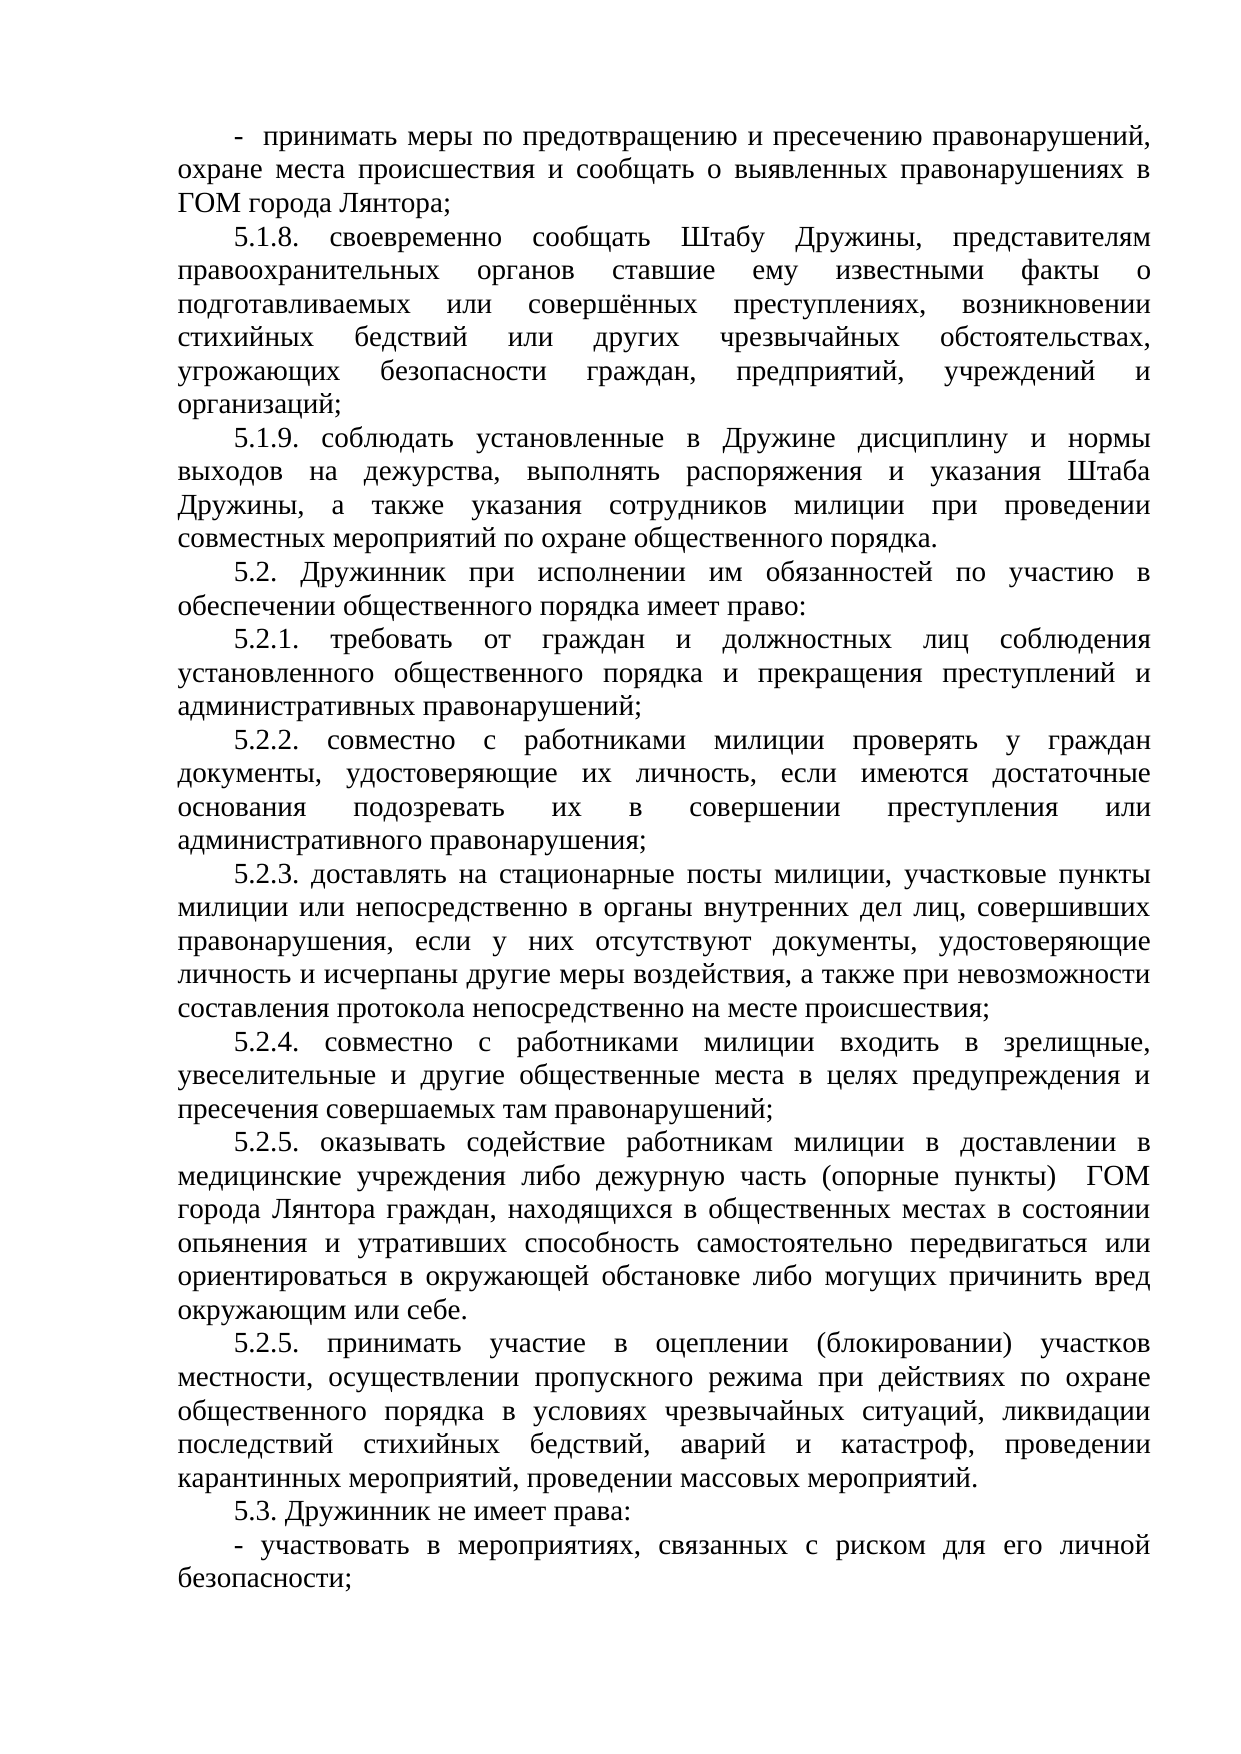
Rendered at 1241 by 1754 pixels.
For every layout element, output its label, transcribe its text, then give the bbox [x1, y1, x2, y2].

text 5.1.9. соблюдать установленные в Дружине дисциплину и нормы выходов на дежурства, выполнять распоряжения и указания Штаба Дружины, а также указания сотрудников милиции при проведении совместных мероприятий по охране общественного порядка. [177, 420, 1152, 554]
text 5.2.5. оказывать содействие работникам милиции в доставлении в медицинские учреждения либо дежурную часть (опорные пункты) ГОМ города Лянтора граждан, находящихся в общественных местах в состоянии опьянения и утративших способность самостоятельно передвигаться или ориентироваться в окружающей обстановке либо могущих причинить вред окружающим или себе. [177, 1124, 1152, 1326]
text 5.2.5. принимать участие в оцеплении (блокировании) участков местности, осуществлении пропускного режима при действиях по охране общественного порядка в условиях чрезвычайных ситуаций, ликвидации последствий стихийных бедствий, аварий и катастроф, проведении карантинных мероприятий, проведении массовых мероприятий. [177, 1326, 1152, 1493]
text - участвовать в мероприятиях, связанных с риском для его личной безопасности; [177, 1527, 1152, 1594]
text 5.2.3. доставлять на стационарные посты милиции, участковые пункты милиции или непосредственно в органы внутренних дел лиц, совершивших правонарушения, если у них отсутствуют документы, удостоверяющие личность и исчерпаны другие меры воздействия, а также при невозможности составления протокола непосредственно на месте происшествия; [177, 856, 1152, 1024]
text 5.2.2. совместно с работниками милиции проверять у граждан документы, удостоверяющие их личность, если имеются достаточные основания подозревать их в совершении преступления или административного правонарушения; [177, 722, 1152, 856]
text 5.3. Дружинник не имеет права: [177, 1493, 1152, 1527]
text 5.2.1. требовать от граждан и должностных лиц соблюдения установленного общественного порядка и прекращения преступлений и административных правонарушений; [177, 621, 1152, 722]
text 5.2.4. совместно с работниками милиции входить в зрелищные, увеселительные и другие общественные места в целях предупреждения и пресечения совершаемых там правонарушений; [177, 1024, 1152, 1124]
text - принимать меры по предотвращению и пресечению правонарушений, охране места происшествия и сообщать о выявленных правонарушениях в ГОМ города Лянтора; [177, 118, 1152, 219]
text 5.2. Дружинник при исполнении им обязанностей по участию в обеспечении общественного порядка имеет право: [177, 554, 1152, 621]
text 5.1.8. своевременно сообщать Штабу Дружины, представителям правоохранительных органов ставшие ему известными факты о подготавливаемых или совершённых преступлениях, возникновении стихийных бедствий или других чрезвычайных обстоятельствах, угрожающих безопасности граждан, предприятий, учреждений и организаций; [177, 219, 1152, 420]
